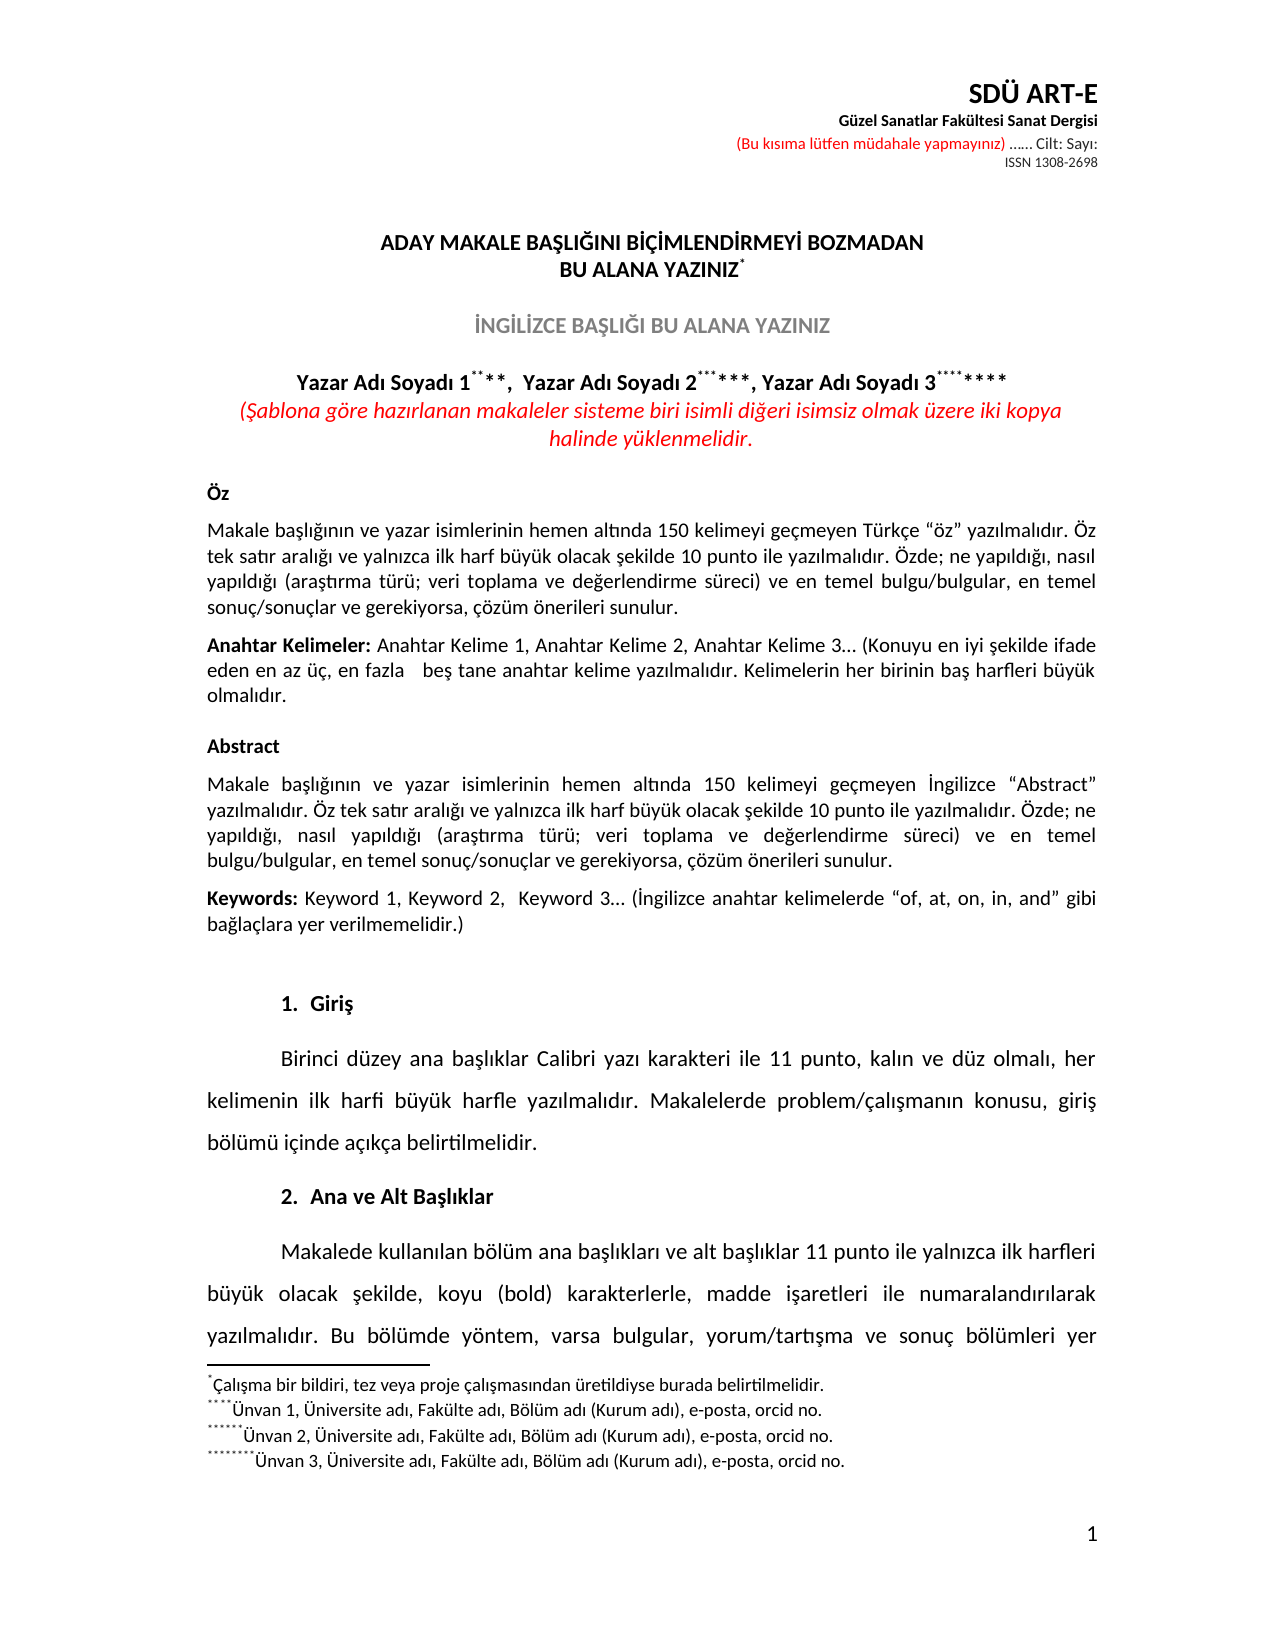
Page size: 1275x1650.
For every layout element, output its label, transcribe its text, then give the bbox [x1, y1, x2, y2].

text Öz [207, 480, 1098, 505]
text Birinci düzey ana başlıklar Calibri yazı karakteri ile 11 punto, kalın ve düz olmalı, her kelimenin ilk harfi büyük harfle yazılmalıdır. Makalelerde problem/çalışmanın konusu, giriş bölümü içinde açıkça belirtilmelidir. [207, 1044, 1098, 1156]
list Ana ve Alt Başlıklar [207, 1182, 1098, 1210]
text ADAY MAKALE BAŞLIĞINI BİÇİMLENDİRMEYİ BOZMADAN [207, 228, 1098, 256]
text Makale başlığının ve yazar isimlerinin hemen altında 150 kelimeyi geçmeyen Türkçe “öz” yazılmalıdır. Öz tek satır aralığı ve yalnızca ilk harf büyük olacak şekilde 10 punto ile yazılmalıdır. Özde; ne yapıldığı, nasıl yapıldığı (araştırma türü; veri toplama ve değerlendirme süreci) ve en temel bulgu/bulgular, en temel sonuç/sonuçlar ve gerekiyorsa, çözüm önerileri sunulur. [207, 518, 1098, 619]
text (Şablona göre hazırlanan makaleler sisteme biri isimli diğeri isimsiz olmak üzere iki kopya halinde yüklenmelidir. [207, 396, 1098, 452]
text BU ALANA YAZINIZ* [207, 256, 1098, 284]
text Abstract [207, 733, 1098, 759]
text Yazar Adı Soyadı 1**, Yazar Adı Soyadı 2***, Yazar Adı Soyadı 3**** [207, 368, 1098, 396]
text Makale başlığının ve yazar isimlerinin hemen altında 150 kelimeyi geçmeyen İngilizce “Abstract” yazılmalıdır. Öz tek satır aralığı ve yalnızca ilk harf büyük olacak şekilde 10 punto ile yazılmalıdır. Özde; ne yapıldığı, nasıl yapıldığı (araştırma türü; veri toplama ve değerlendirme süreci) ve en temel bulgu/bulgular, en temel sonuç/sonuçlar ve gerekiyorsa, çözüm önerileri sunulur. [207, 771, 1098, 873]
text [207, 1237, 1098, 1349]
text Anahtar Kelimeler: Anahtar Kelime 1, Anahtar Kelime 2, Anahtar Kelime 3… (Konuyu en iyi şekilde ifade eden en az üç, en fazla beş tane anahtar kelime yazılmalıdır. Kelimelerin her birinin baş harfleri büyük olmalıdır. [207, 632, 1098, 708]
text Keywords: Keyword 1, Keyword 2, Keyword 3… (İngilizce anahtar kelimelerde “of, at, on, in, and” gibi bağlaçlara yer verilmemelidir.) [207, 886, 1098, 936]
text İNGİLİZCE BAŞLIĞI BU ALANA YAZINIZ [207, 312, 1098, 340]
list Giriş [207, 989, 1098, 1017]
